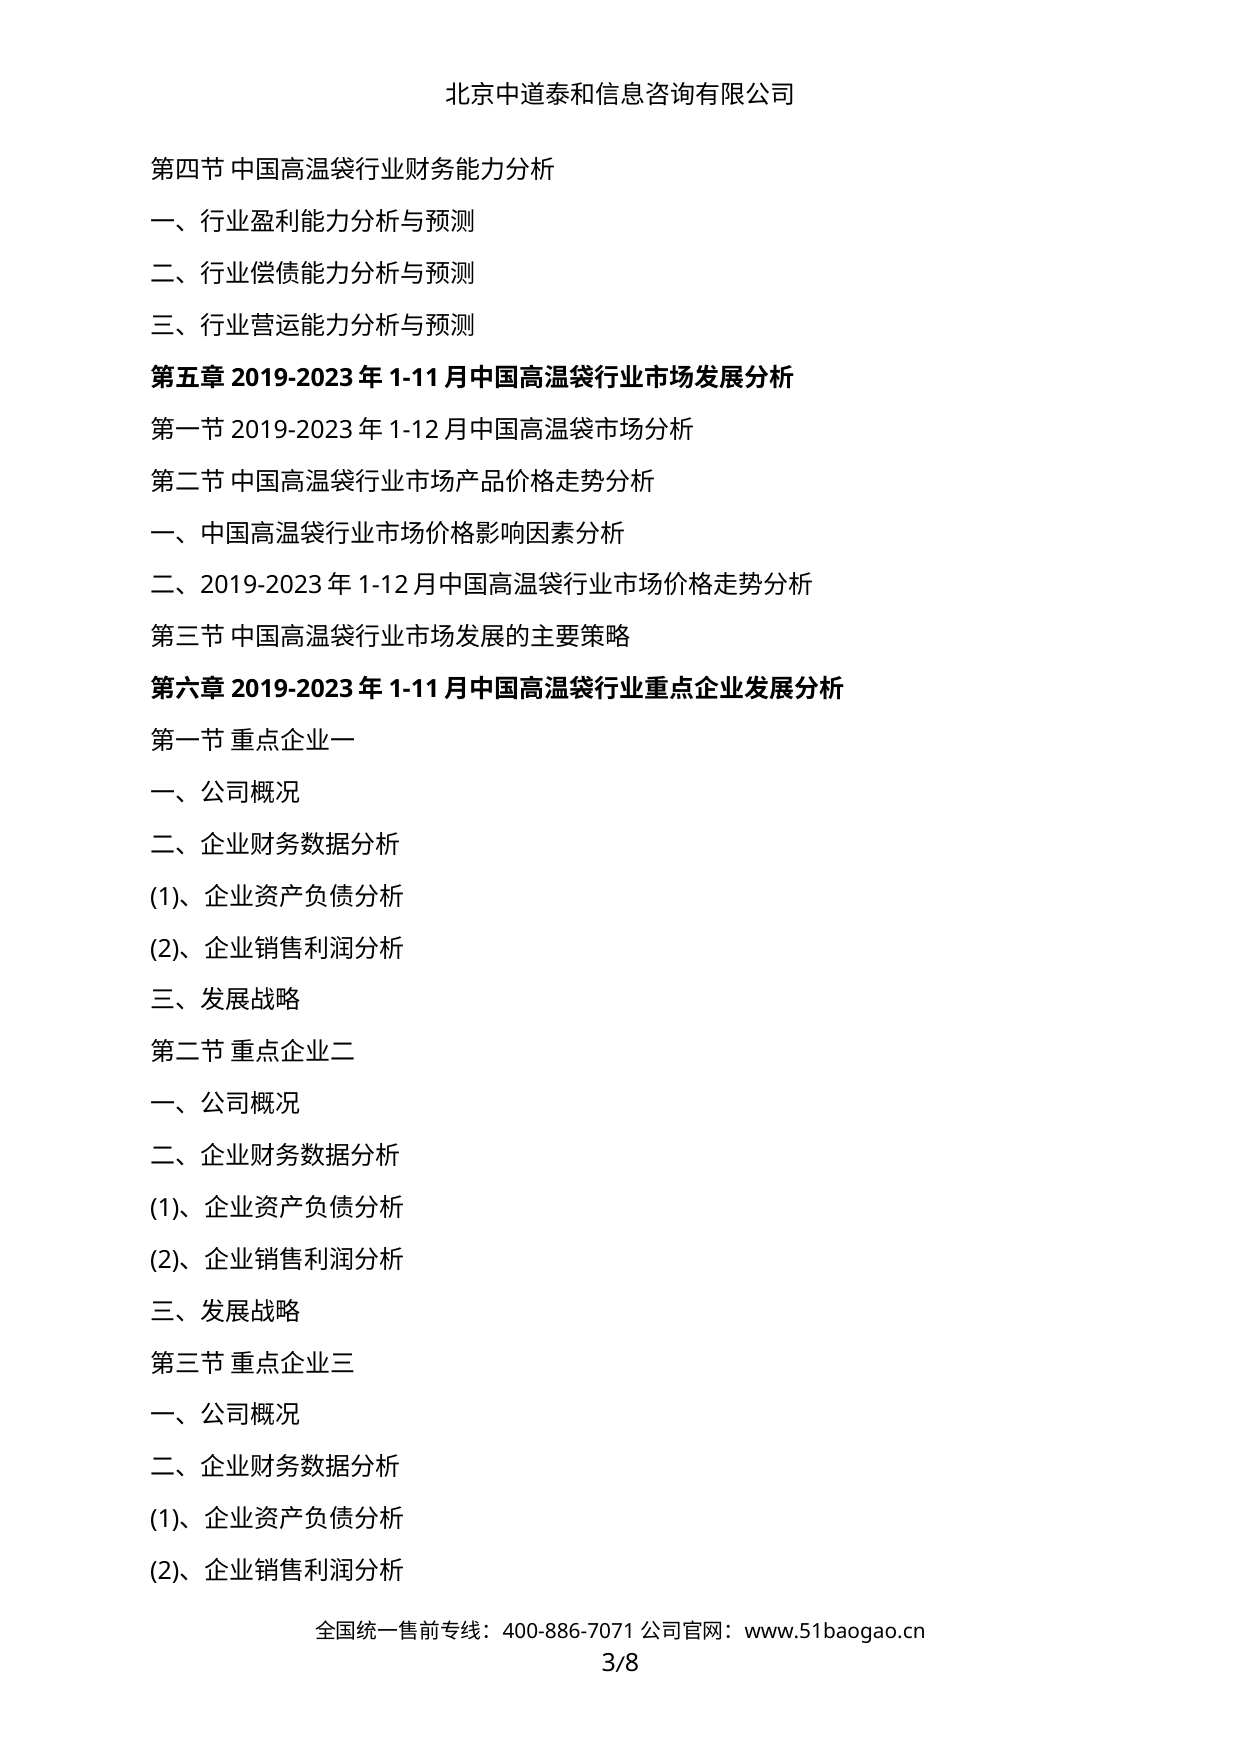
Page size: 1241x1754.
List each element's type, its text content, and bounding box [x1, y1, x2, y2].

text 一、公司概况 [150, 772, 1090, 809]
text (1)、企业资产负债分析 [150, 876, 1090, 912]
text 第一节 2019-2023年1-12月中国高温袋市场分析 [150, 409, 1090, 446]
text (2)、企业销售利润分析 [150, 1239, 1090, 1276]
text (2)、企业销售利润分析 [150, 1551, 1090, 1587]
text (1)、企业资产负债分析 [150, 1499, 1090, 1535]
text 第五章 2019-2023年1-11月中国高温袋行业市场发展分析 [150, 357, 1090, 394]
text 一、公司概况 [150, 1084, 1090, 1120]
text 三、发展战略 [150, 980, 1090, 1016]
text 第六章 2019-2023年1-11月中国高温袋行业重点企业发展分析 [150, 669, 1090, 705]
text 第一节 重点企业一 [150, 721, 1090, 757]
text 第三节 中国高温袋行业市场发展的主要策略 [150, 617, 1090, 653]
text 第二节 重点企业二 [150, 1032, 1090, 1068]
text 二、行业偿债能力分析与预测 [150, 254, 1090, 290]
text 第二节 中国高温袋行业市场产品价格走势分析 [150, 461, 1090, 497]
text (1)、企业资产负债分析 [150, 1187, 1090, 1224]
text 二、企业财务数据分析 [150, 824, 1090, 861]
text 二、企业财务数据分析 [150, 1447, 1090, 1483]
text 第四节 中国高温袋行业财务能力分析 [150, 150, 1090, 186]
text 一、中国高温袋行业市场价格影响因素分析 [150, 513, 1090, 549]
text 一、行业盈利能力分析与预测 [150, 202, 1090, 238]
text (2)、企业销售利润分析 [150, 928, 1090, 964]
text 三、发展战略 [150, 1291, 1090, 1327]
text 第三节 重点企业三 [150, 1343, 1090, 1379]
text 一、公司概况 [150, 1395, 1090, 1431]
text 三、行业营运能力分析与预测 [150, 306, 1090, 342]
text 二、企业财务数据分析 [150, 1136, 1090, 1172]
text 二、2019-2023年1-12月中国高温袋行业市场价格走势分析 [150, 565, 1090, 601]
